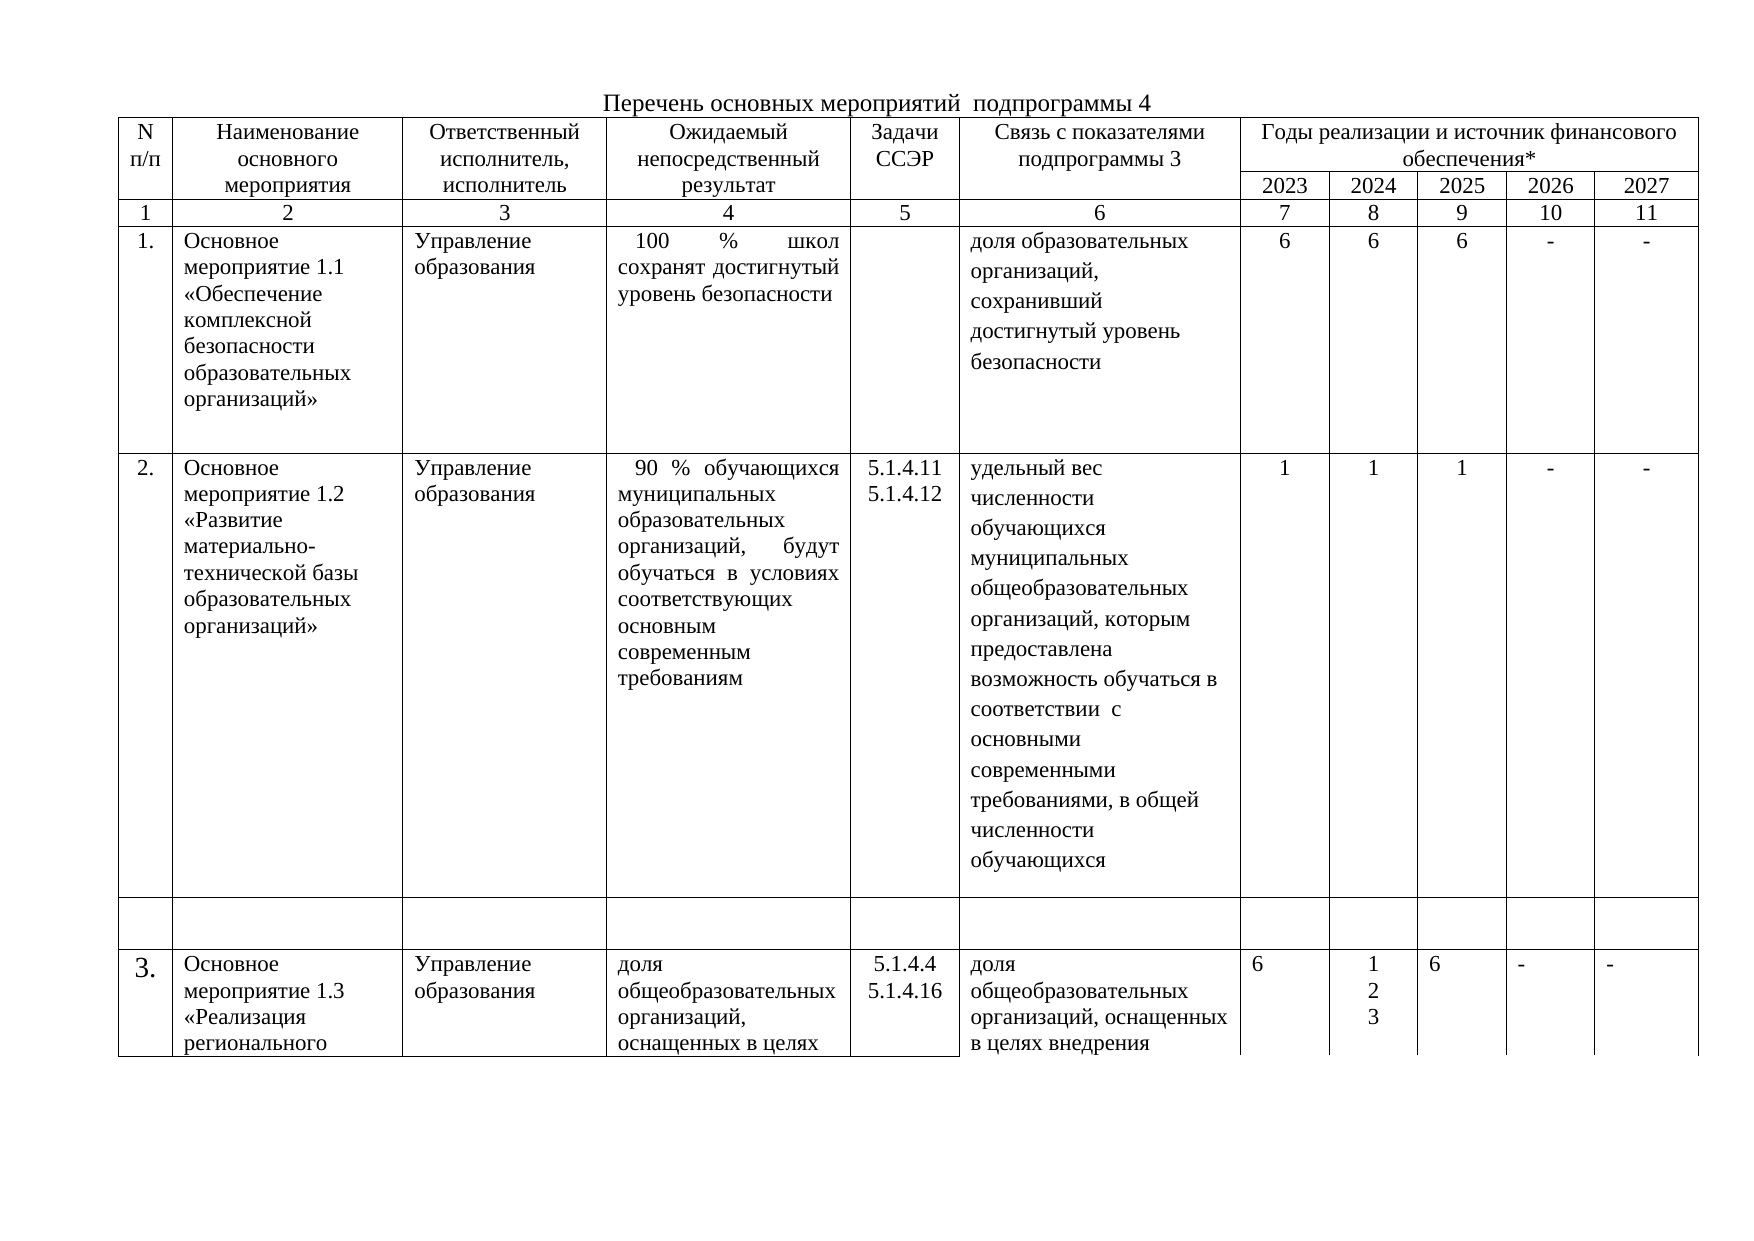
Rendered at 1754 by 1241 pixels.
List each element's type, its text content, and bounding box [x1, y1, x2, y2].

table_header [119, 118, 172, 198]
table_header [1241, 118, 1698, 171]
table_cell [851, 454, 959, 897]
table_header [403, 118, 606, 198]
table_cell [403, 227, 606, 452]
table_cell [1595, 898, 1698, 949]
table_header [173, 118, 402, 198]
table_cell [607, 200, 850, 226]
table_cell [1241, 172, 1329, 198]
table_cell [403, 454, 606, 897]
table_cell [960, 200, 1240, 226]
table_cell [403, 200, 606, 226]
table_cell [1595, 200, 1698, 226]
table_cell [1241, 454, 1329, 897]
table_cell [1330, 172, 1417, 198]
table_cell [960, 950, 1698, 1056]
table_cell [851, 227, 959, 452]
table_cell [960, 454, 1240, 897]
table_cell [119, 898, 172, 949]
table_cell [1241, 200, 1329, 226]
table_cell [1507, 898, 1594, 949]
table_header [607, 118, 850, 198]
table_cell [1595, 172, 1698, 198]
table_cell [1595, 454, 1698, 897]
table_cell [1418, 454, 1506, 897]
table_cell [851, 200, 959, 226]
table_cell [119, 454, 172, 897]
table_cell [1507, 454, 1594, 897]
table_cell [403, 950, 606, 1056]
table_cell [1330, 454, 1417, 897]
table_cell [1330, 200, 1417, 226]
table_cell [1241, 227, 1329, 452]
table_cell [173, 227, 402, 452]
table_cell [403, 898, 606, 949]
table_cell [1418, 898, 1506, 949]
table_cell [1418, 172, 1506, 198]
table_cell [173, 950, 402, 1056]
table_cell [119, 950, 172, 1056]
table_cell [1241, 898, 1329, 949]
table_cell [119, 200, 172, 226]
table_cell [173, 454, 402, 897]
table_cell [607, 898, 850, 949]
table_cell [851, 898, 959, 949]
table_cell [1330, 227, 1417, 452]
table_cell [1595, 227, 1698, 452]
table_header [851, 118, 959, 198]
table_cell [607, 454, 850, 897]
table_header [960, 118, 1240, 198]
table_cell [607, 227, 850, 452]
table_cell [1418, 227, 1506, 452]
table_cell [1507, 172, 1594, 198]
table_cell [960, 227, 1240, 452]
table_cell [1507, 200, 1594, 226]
text Перечень основных мероприятий подпрограммы 4 [118, 88, 1636, 117]
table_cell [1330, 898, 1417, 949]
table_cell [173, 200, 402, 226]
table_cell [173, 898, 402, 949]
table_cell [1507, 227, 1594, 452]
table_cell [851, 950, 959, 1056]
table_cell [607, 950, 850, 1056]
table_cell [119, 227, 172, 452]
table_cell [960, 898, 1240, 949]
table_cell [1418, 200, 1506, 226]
